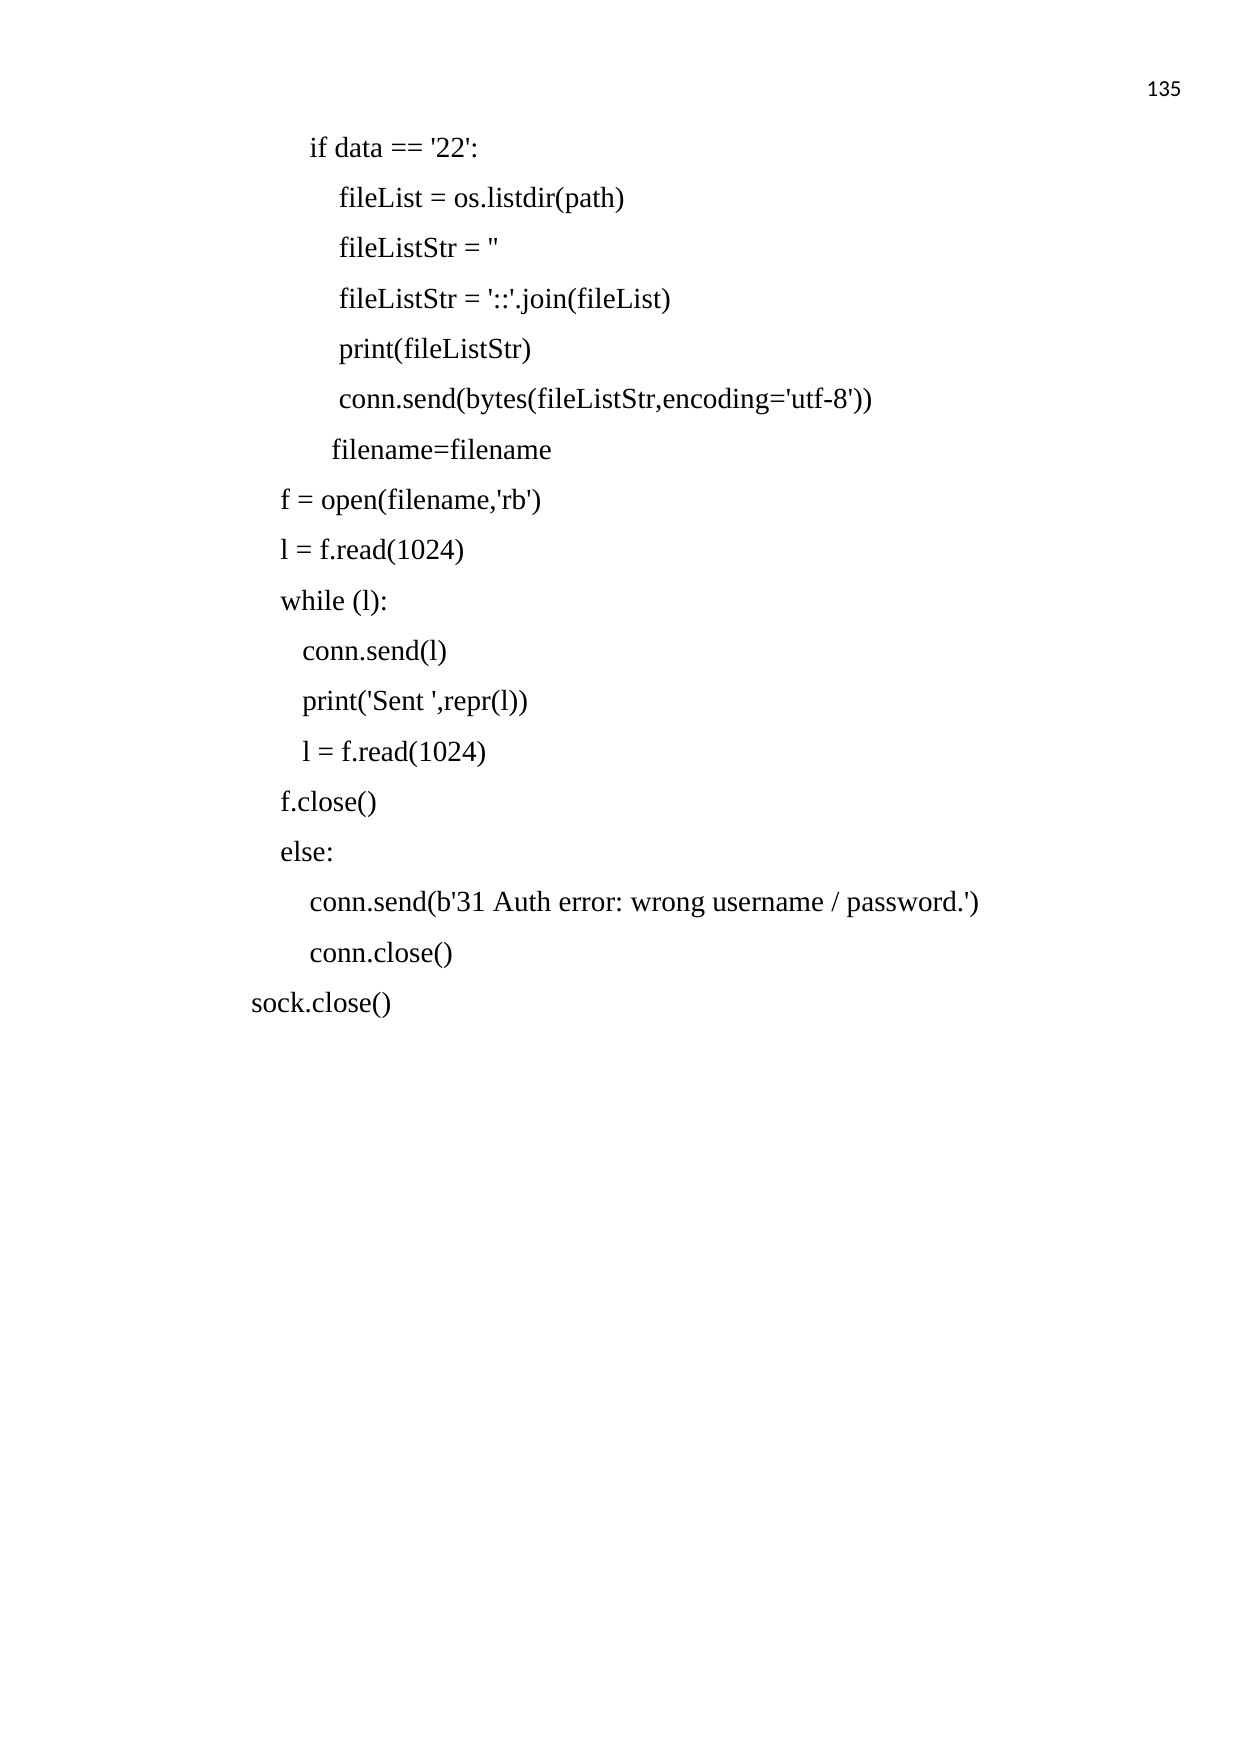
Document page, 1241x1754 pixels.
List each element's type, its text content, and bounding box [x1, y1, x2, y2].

text fileListStr = '::'.join(fileList) [177, 281, 1181, 314]
text conn.close() [177, 935, 1181, 968]
text print('Sent ',repr(l)) [177, 683, 1181, 717]
text filename=filename [177, 432, 1181, 465]
text if data == '22': [177, 130, 1181, 163]
text l = f.read(1024) [177, 532, 1181, 566]
text conn.send(bytes(fileListStr,encoding='utf-8')) [177, 381, 1181, 415]
text else: [177, 834, 1181, 868]
text fileListStr = '' [177, 231, 1181, 264]
text f.close() [177, 784, 1181, 817]
text print(fileListStr) [177, 331, 1181, 365]
text fileList = os.listdir(path) [177, 180, 1181, 214]
text f = open(filename,'rb') [177, 482, 1181, 516]
text while (l): [177, 583, 1181, 616]
text conn.send(l) [177, 633, 1181, 667]
text conn.send(b'31 Auth error: wrong username / password.') [177, 884, 1181, 918]
text l = f.read(1024) [177, 734, 1181, 767]
text sock.close() [177, 985, 1181, 1019]
